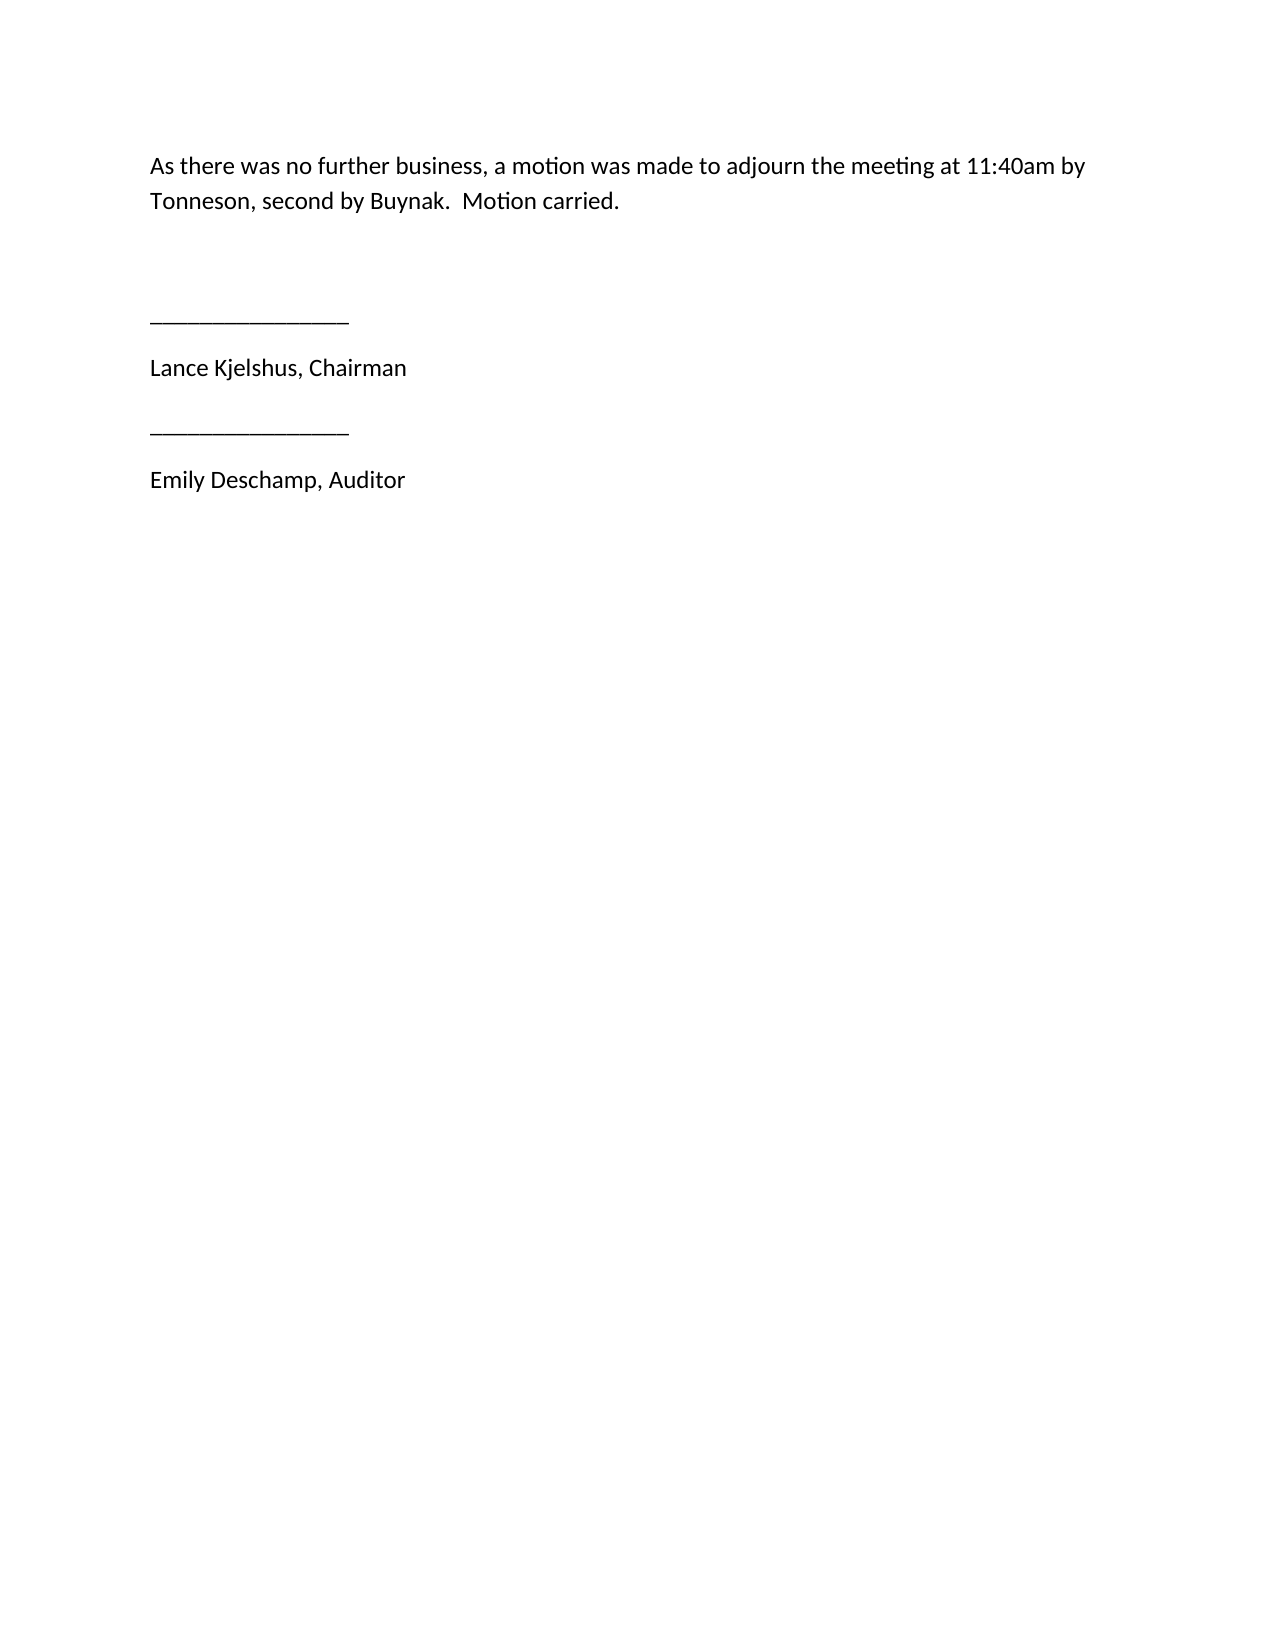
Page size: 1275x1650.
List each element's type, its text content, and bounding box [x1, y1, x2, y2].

text ________________ [150, 408, 1125, 439]
text As there was no further business, a motion was made to adjourn the meeting at 11:40am by Tonneson, second by Buynak. Motion carried. [150, 150, 1125, 216]
text Lance Kjelshus, Chairman [150, 352, 1125, 383]
text ________________ [150, 297, 1125, 327]
text Emily Deschamp, Auditor [150, 464, 1125, 495]
